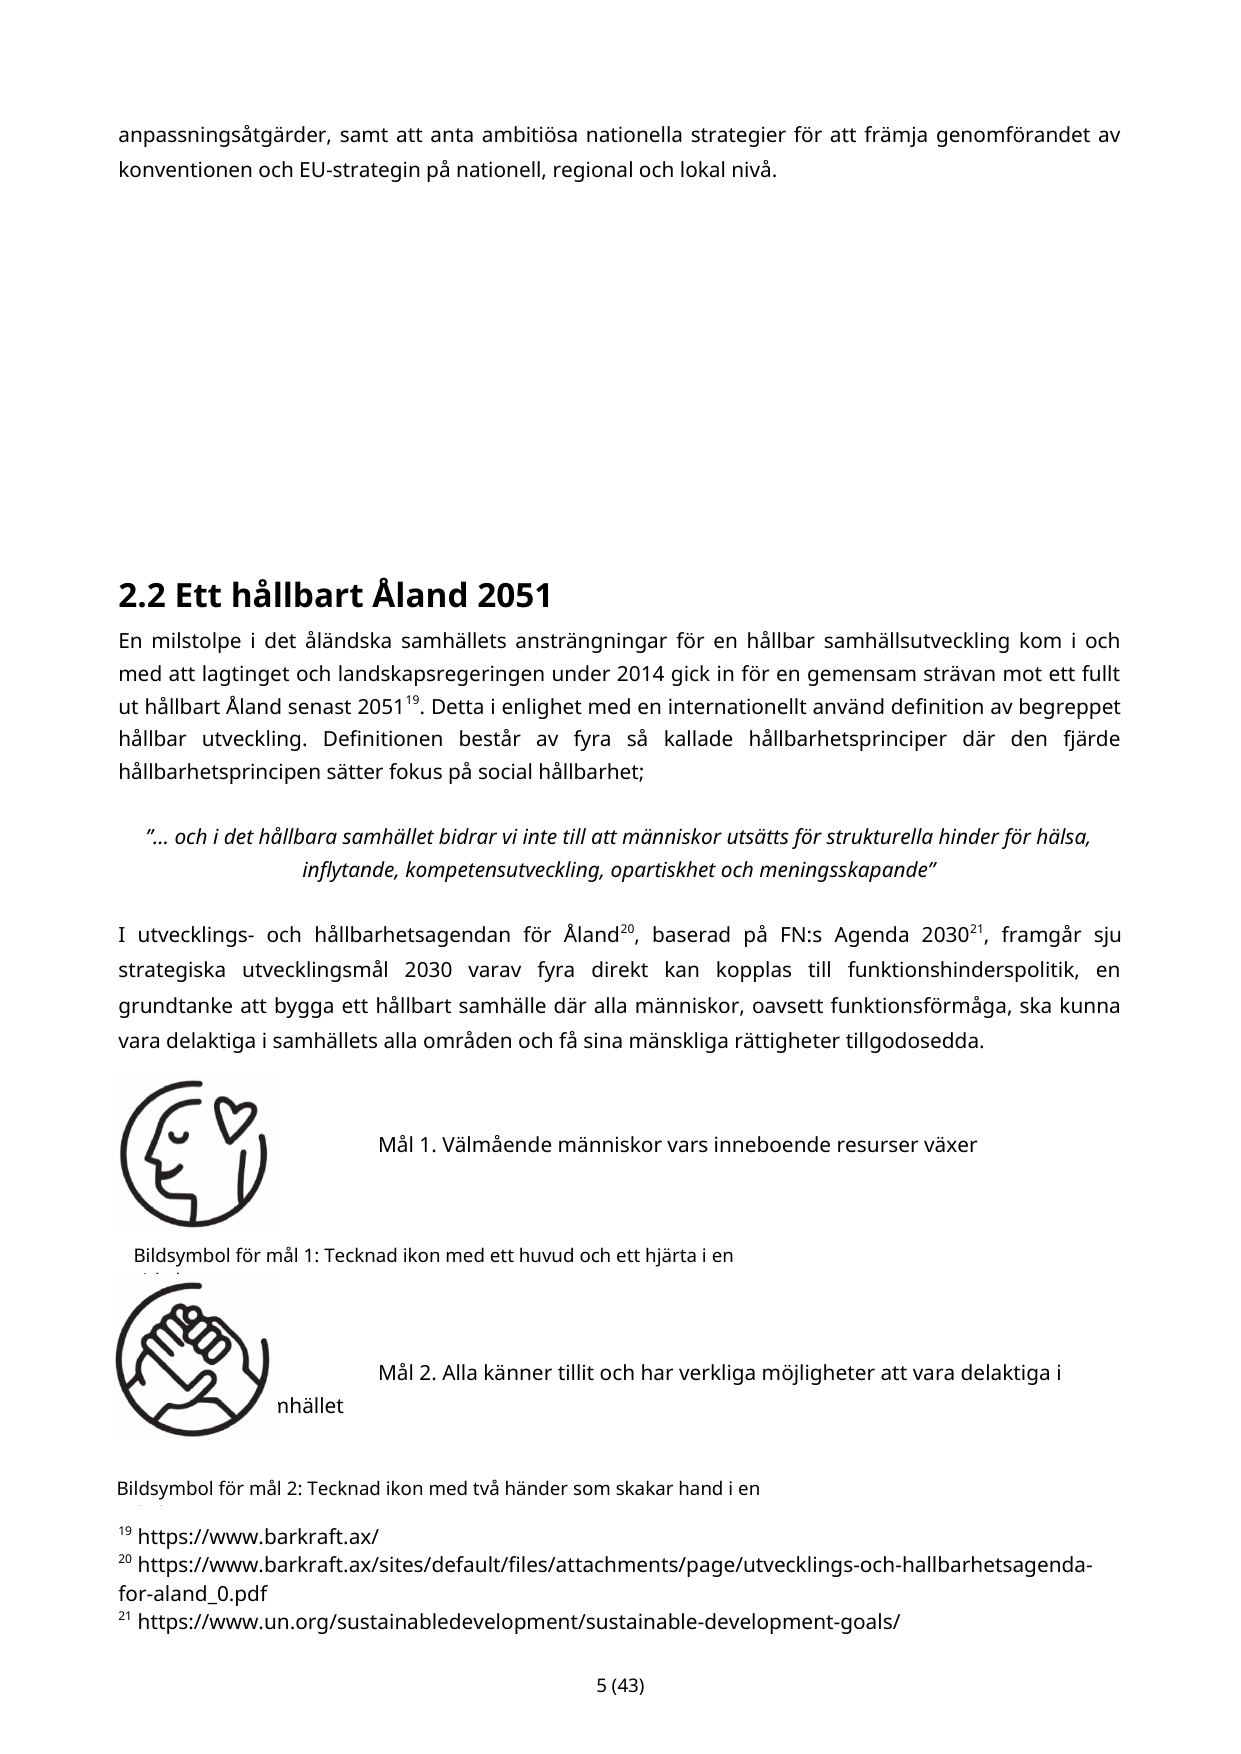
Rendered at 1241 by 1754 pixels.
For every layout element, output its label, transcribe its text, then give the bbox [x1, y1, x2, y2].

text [118, 120, 1122, 184]
text Mål 2. Alla känner tillit och har verkliga möjligheter att vara delaktiga i samhället [278, 1358, 1122, 1419]
subtitle 2.2 Ett hållbart Åland 2051 [118, 572, 1122, 618]
text ”… och i det hållbara samhället bidrar vi inte till att människor utsätts för strukturella hinder för hälsa, inflytande, kompetensutveckling, opartiskhet och meningsskapande” [118, 822, 1122, 883]
text Mål 1. Välmående människor vars inneboende resurser växer [279, 1130, 1122, 1159]
text I utvecklings- och hållbarhetsagendan för Åland, baserad på FN:s Agenda 2030, framgår sju strategiska utvecklingsmål 2030 varav fyra direkt kan kopplas till funktionshinderspolitik, en grundtanke att bygga ett hållbart samhälle där alla människor, oavsett funktionsförmåga, ska kunna vara delaktiga i samhällets alla områden och få sina mänskliga rättigheter tillgodosedda. [118, 920, 1122, 1055]
text En milstolpe i det åländska samhällets ansträngningar för en hållbar samhällsutveckling kom i och med att lagtinget och landskapsregeringen under 2014 gick in för en gemensam strävan mot ett fullt ut hållbart Åland senast 2051. Detta i enlighet med en internationellt använd definition av begreppet hållbar utveckling. Definitionen består av fyra så kallade hållbarhetsprinciper där den fjärde hållbarhetsprincipen sätter fokus på social hållbarhet; [118, 627, 1122, 786]
picture [111, 1076, 279, 1229]
picture [111, 1276, 278, 1439]
